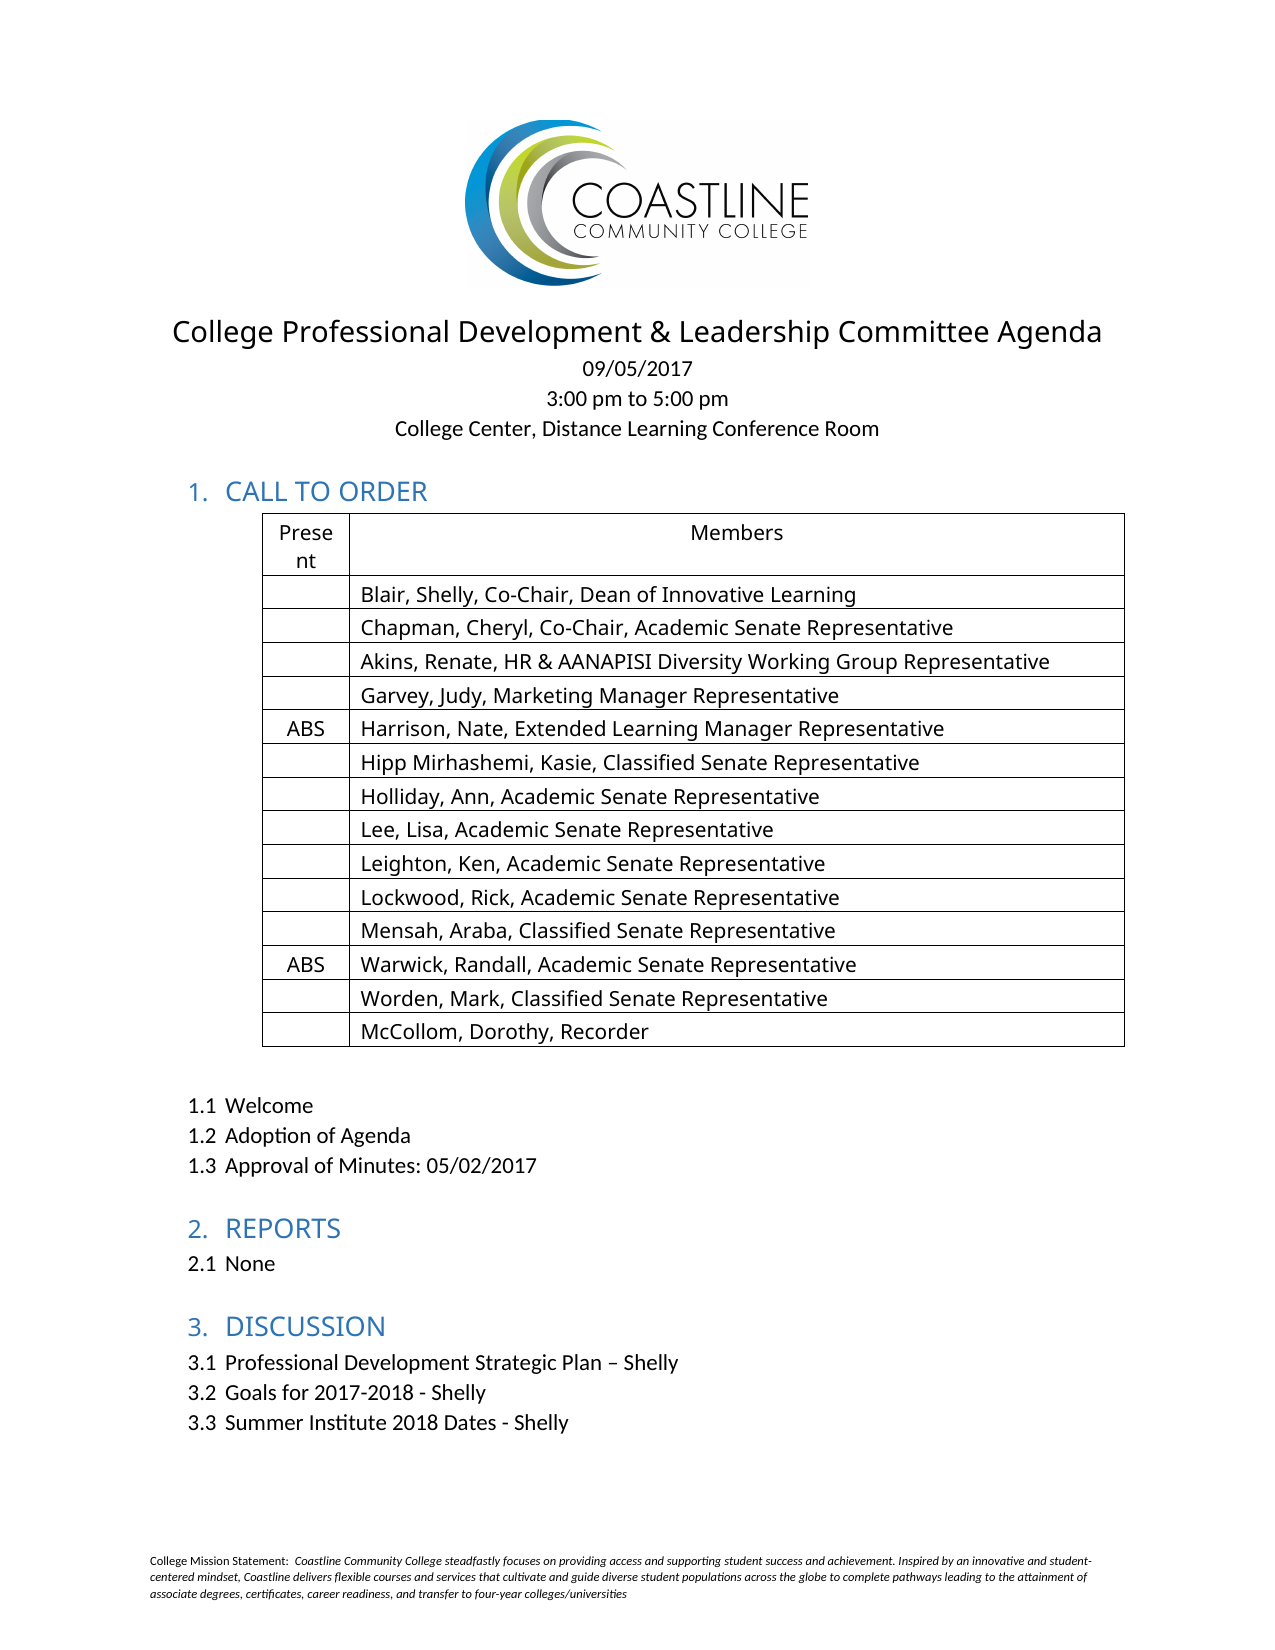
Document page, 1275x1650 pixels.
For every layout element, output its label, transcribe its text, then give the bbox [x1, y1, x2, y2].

list Welcome [187, 1091, 1125, 1119]
table_cell Warwick, Randall, Academic Senate Representative [350, 946, 1124, 978]
table_cell Garvey, Judy, Marketing Manager Representative [350, 677, 1124, 709]
table_cell Holliday, Ann, Academic Senate Representative [350, 778, 1124, 810]
table_cell Akins, Renate, HR & AANAPISI Diversity Working Group Representative [350, 643, 1124, 676]
list Goals for 2017-2018 - Shelly [187, 1378, 1125, 1406]
list Summer Institute 2018 Dates - Shelly [187, 1408, 1125, 1436]
table_cell Harrison, Nate, Extended Learning Manager Representative [350, 710, 1124, 743]
table_cell [263, 845, 349, 877]
table_cell Lockwood, Rick, Academic Senate Representative [350, 879, 1124, 911]
table_cell Worden, Mark, Classified Senate Representative [350, 980, 1124, 1012]
table_cell [263, 576, 349, 608]
table_cell ABS [263, 710, 349, 743]
table_cell McCollom, Dorothy, Recorder [350, 1013, 1124, 1046]
table_cell Mensah, Araba, Classified Senate Representative [350, 912, 1124, 945]
list Adoption of Agenda [187, 1121, 1125, 1149]
table_cell Hipp Mirhashemi, Kasie, Classified Senate Representative [350, 744, 1124, 777]
table_cell [263, 980, 349, 1012]
table_cell [263, 811, 349, 844]
table_header Members [350, 514, 1124, 575]
table_cell [263, 912, 349, 945]
table_cell [263, 1013, 349, 1046]
table_cell Lee, Lisa, Academic Senate Representative [350, 811, 1124, 844]
table_cell Chapman, Cheryl, Co-Chair, Academic Senate Representative [350, 609, 1124, 642]
subtitle CALL TO ORDER [187, 473, 1125, 510]
subtitle DISCUSSION [187, 1308, 1125, 1345]
table_cell [263, 609, 349, 642]
subtitle REPORTS [187, 1209, 1125, 1246]
list Professional Development Strategic Plan – Shelly [187, 1348, 1125, 1376]
table_cell [263, 643, 349, 676]
table_cell [263, 677, 349, 709]
table_cell Blair, Shelly, Co-Chair, Dean of Innovative Learning [350, 576, 1124, 608]
table_cell ABS [263, 946, 349, 978]
table_cell Leighton, Ken, Academic Senate Representative [350, 845, 1124, 877]
table_cell [263, 879, 349, 911]
list Approval of Minutes: 05/02/2017 [187, 1151, 1125, 1179]
list None [187, 1249, 1125, 1277]
table_cell [263, 744, 349, 777]
table_header Present [263, 514, 349, 575]
table_cell [263, 778, 349, 810]
picture [465, 120, 810, 287]
